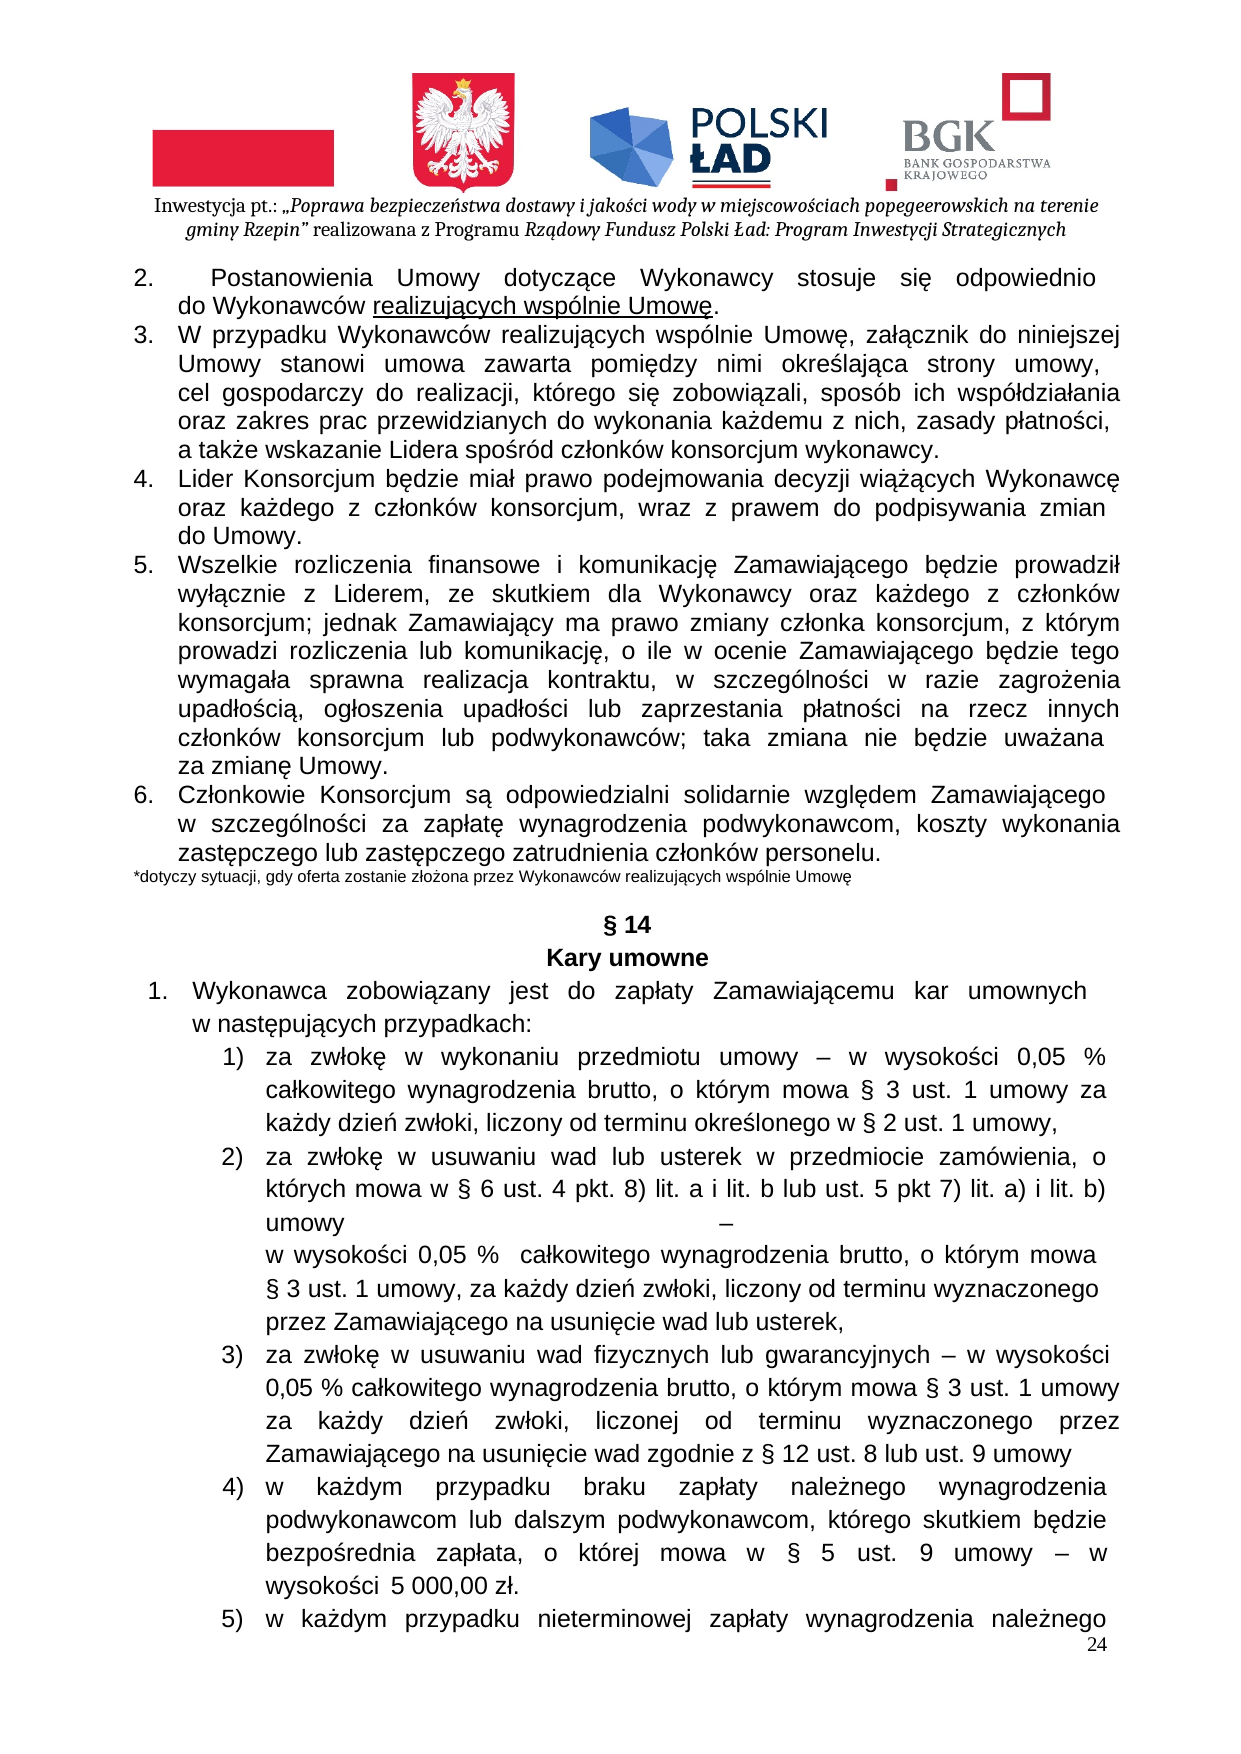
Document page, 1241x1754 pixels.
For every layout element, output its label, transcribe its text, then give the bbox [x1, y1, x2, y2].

list za zwłokę w wykonaniu przedmiotu umowy – w wysokości 0,05 % całkowitego wynagrodzenia brutto, o którym mowa § 3 ust. 1 umowy za każdy dzień zwłoki, liczony od terminu określonego w § 2 ust. 1 umowy, [222, 1042, 1108, 1137]
text 6. Członkowie Konsorcjum są odpowiedzialni solidarnie względem Zamawiającego w szczególności za zapłatę wynagrodzenia podwykonawcom, koszty wykonania zastępczego lub zastępczego zatrudnienia członków personelu. [133, 780, 1121, 866]
text 3. W przypadku Wykonawców realizujących wspólnie Umowę, załącznik do niniejszej Umowy stanowi umowa zawarta pomiędzy nimi określająca strony umowy, cel gospodarczy do realizacji, którego się zobowiązali, sposób ich współdziałania oraz zakres prac przewidzianych do wykonania każdemu z nich, zasady płatności, a także wskazanie Lidera spośród członków konsorcjum wykonawcy. [133, 320, 1121, 464]
text § 14 [362, 910, 893, 939]
list Postanowienia Umowy dotyczące Wykonawcy stosuje się odpowiednio do Wykonawców realizujących wspólnie Umowę. [133, 263, 1121, 320]
text Kary umowne [362, 943, 893, 972]
text 5. Wszelkie rozliczenia finansowe i komunikację Zamawiającego będzie prowadził wyłącznie z Liderem, ze skutkiem dla Wykonawcy oraz każdego z członków konsorcjum; jednak Zamawiający ma prawo zmiany członka konsorcjum, z którym prowadzi rozliczenia lub komunikację, o ile w ocenie Zamawiającego będzie tego wymagała sprawna realizacja kontraktu, w szczególności w razie zagrożenia upadłością, ogłoszenia upadłości lub zaprzestania płatności na rzecz innych członków konsorcjum lub podwykonawców; taka zmiana nie będzie uważana za zmianę Umowy. [133, 550, 1121, 780]
list za zwłokę w usuwaniu wad lub usterek w przedmiocie zamówienia, o których mowa w § 6 ust. 4 pkt. 8) lit. a i lit. b lub ust. 5 pkt 7) lit. a) i lit. b) umowy – w wysokości 0,05 % całkowitego wynagrodzenia brutto, o którym mowa § 3 ust. 1 umowy, za każdy dzień zwłoki, liczony od terminu wyznaczonego przez Zamawiającego na usunięcie wad lub usterek, [221, 1141, 1108, 1335]
text *dotyczy sytuacji, gdy oferta zostanie złożona przez Wykonawców realizujących wspólnie Umowę [133, 866, 1108, 886]
list Wykonawca zobowiązany jest do zapłaty Zamawiającemu kar umownych w następujących przypadkach: [147, 976, 1108, 1038]
list w każdym przypadku braku zapłaty należnego wynagrodzenia podwykonawcom lub dalszym podwykonawcom, którego skutkiem będzie bezpośrednia zapłata, o której mowa w § 5 ust. 9 umowy – w wysokości 5 000,00 zł. [222, 1472, 1108, 1599]
list za zwłokę w usuwaniu wad fizycznych lub gwarancyjnych – w wysokości 0,05 % całkowitego wynagrodzenia brutto, o którym mowa § 3 ust. 1 umowy za każdy dzień zwłoki, liczonej od terminu wyznaczonego przez Zamawiającego na usunięcie wad zgodnie z § 12 ust. 8 lub ust. 9 umowy [221, 1339, 1121, 1467]
text 4. Lider Konsorcjum będzie miał prawo podejmowania decyzji wiążących Wykonawcę oraz każdego z członków konsorcjum, wraz z prawem do podpisywania zmian do Umowy. [133, 464, 1121, 550]
picture [152, 73, 1098, 193]
